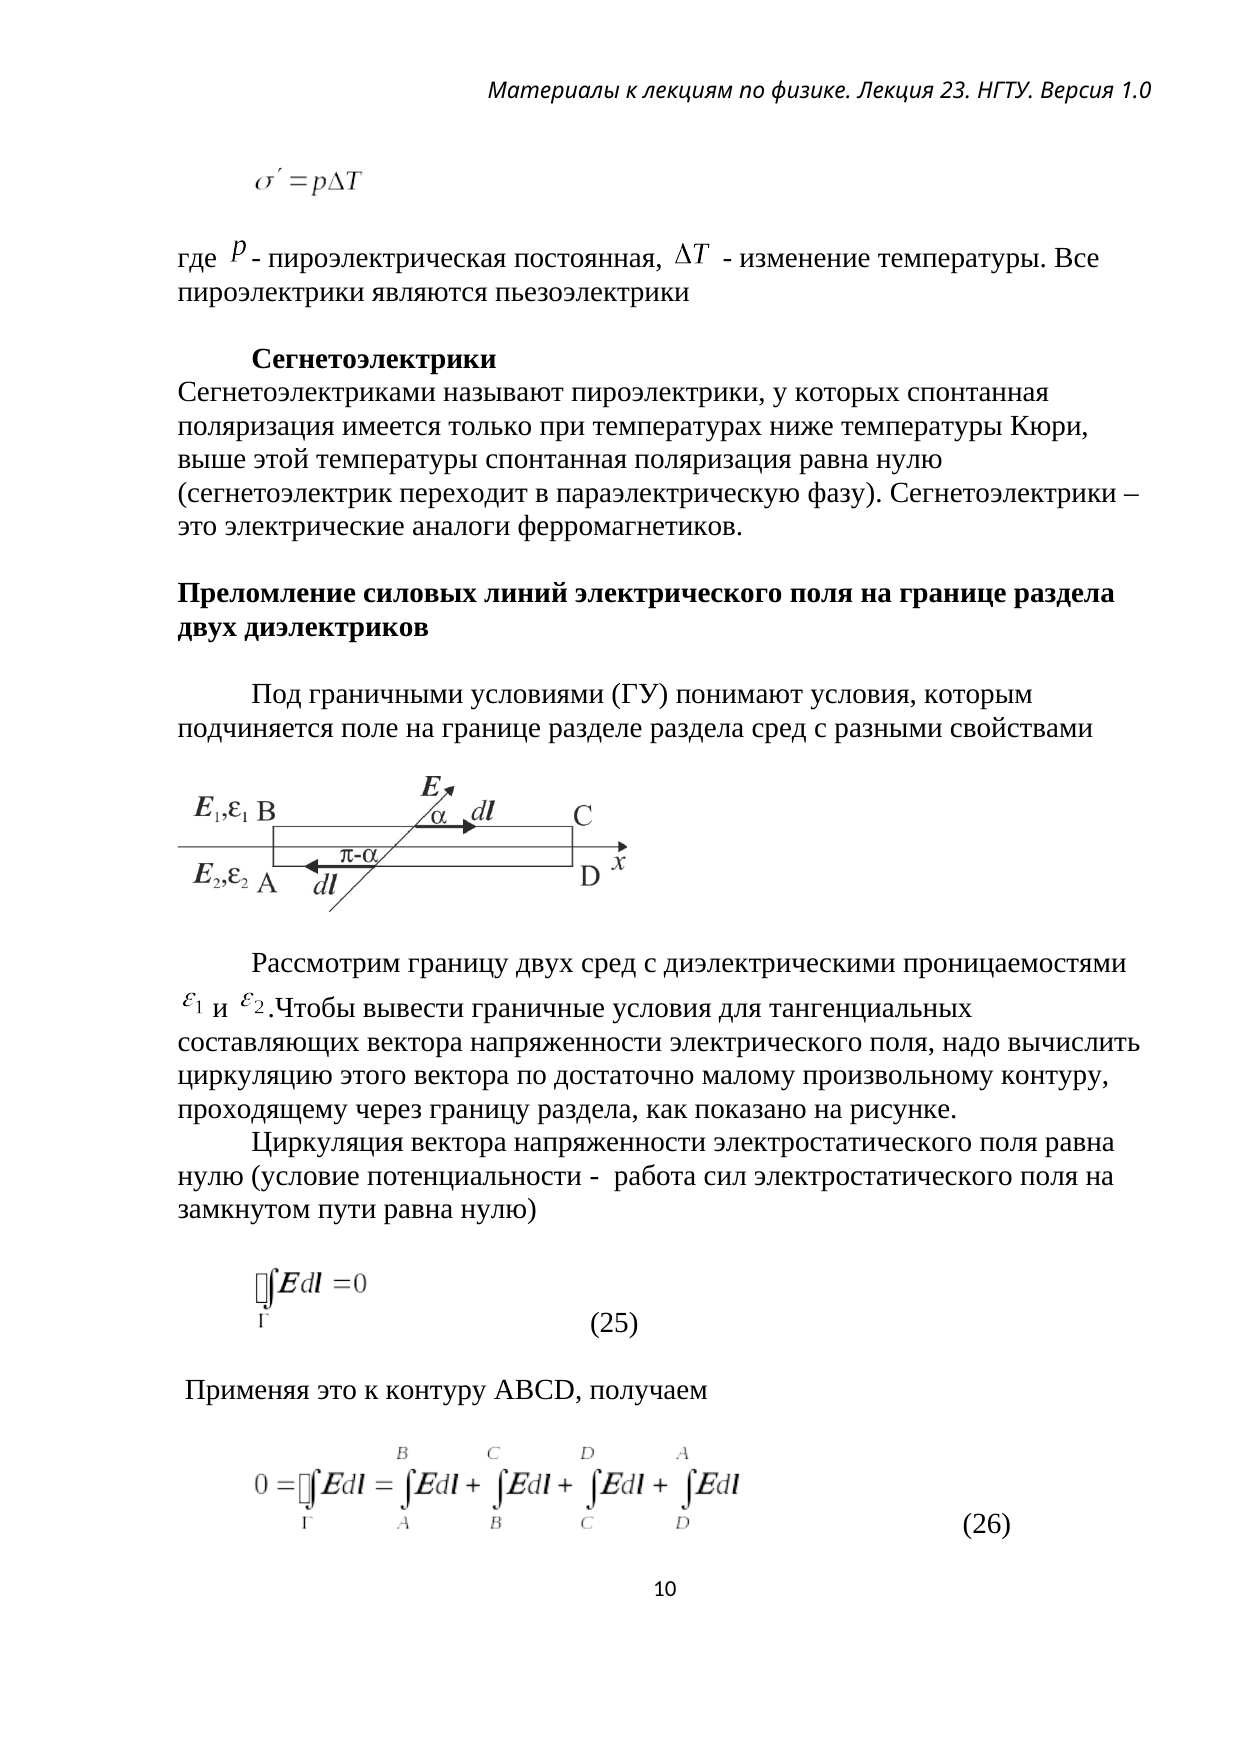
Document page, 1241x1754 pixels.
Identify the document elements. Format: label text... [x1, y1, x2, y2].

text (25) [177, 1259, 1152, 1339]
text Применяя это к контуру ABCD, получаем [177, 1372, 1152, 1406]
text Под граничными условиями (ГУ) понимают условия, которым подчиняется поле на границе разделе раздела сред с разными свойствами [177, 676, 1152, 743]
picture [177, 776, 628, 912]
text Циркуляция вектора напряженности электростатического поля равна нулю (условие потенциальности - работа сил электростатического поля на замкнутом пути равна нулю) [177, 1124, 1152, 1225]
text Сегнетоэлектрики [177, 341, 1152, 374]
text Преломление силовых линий электрического поля на границе раздела двух диэлектриков [177, 576, 1152, 643]
text Сегнетоэлектриками называют пироэлектрики, у которых спонтанная поляризация имеется только при температурах ниже температуры Кюри, выше этой температуры спонтанная поляризация равна нулю (сегнетоэлектрик переходит в параэлектрическую фазу). Сегнетоэлектрики – это электрические аналоги ферромагнетиков. [177, 374, 1152, 542]
text (26) [177, 1439, 1152, 1540]
text где - пироэлектрическая постоянная, - изменение температуры. Все пироэлектрики являются пьезоэлектрики [177, 235, 1152, 307]
text Рассмотрим границу двух сред с диэлектрическими проницаемостями и .Чтобы вывести граничные условия для тангенциальных составляющих вектора напряженности электрического поля, надо вычислить циркуляцию этого вектора по достаточно малому произвольному контуру, проходящему через границу раздела, как показано на рисунке. [177, 946, 1152, 1124]
